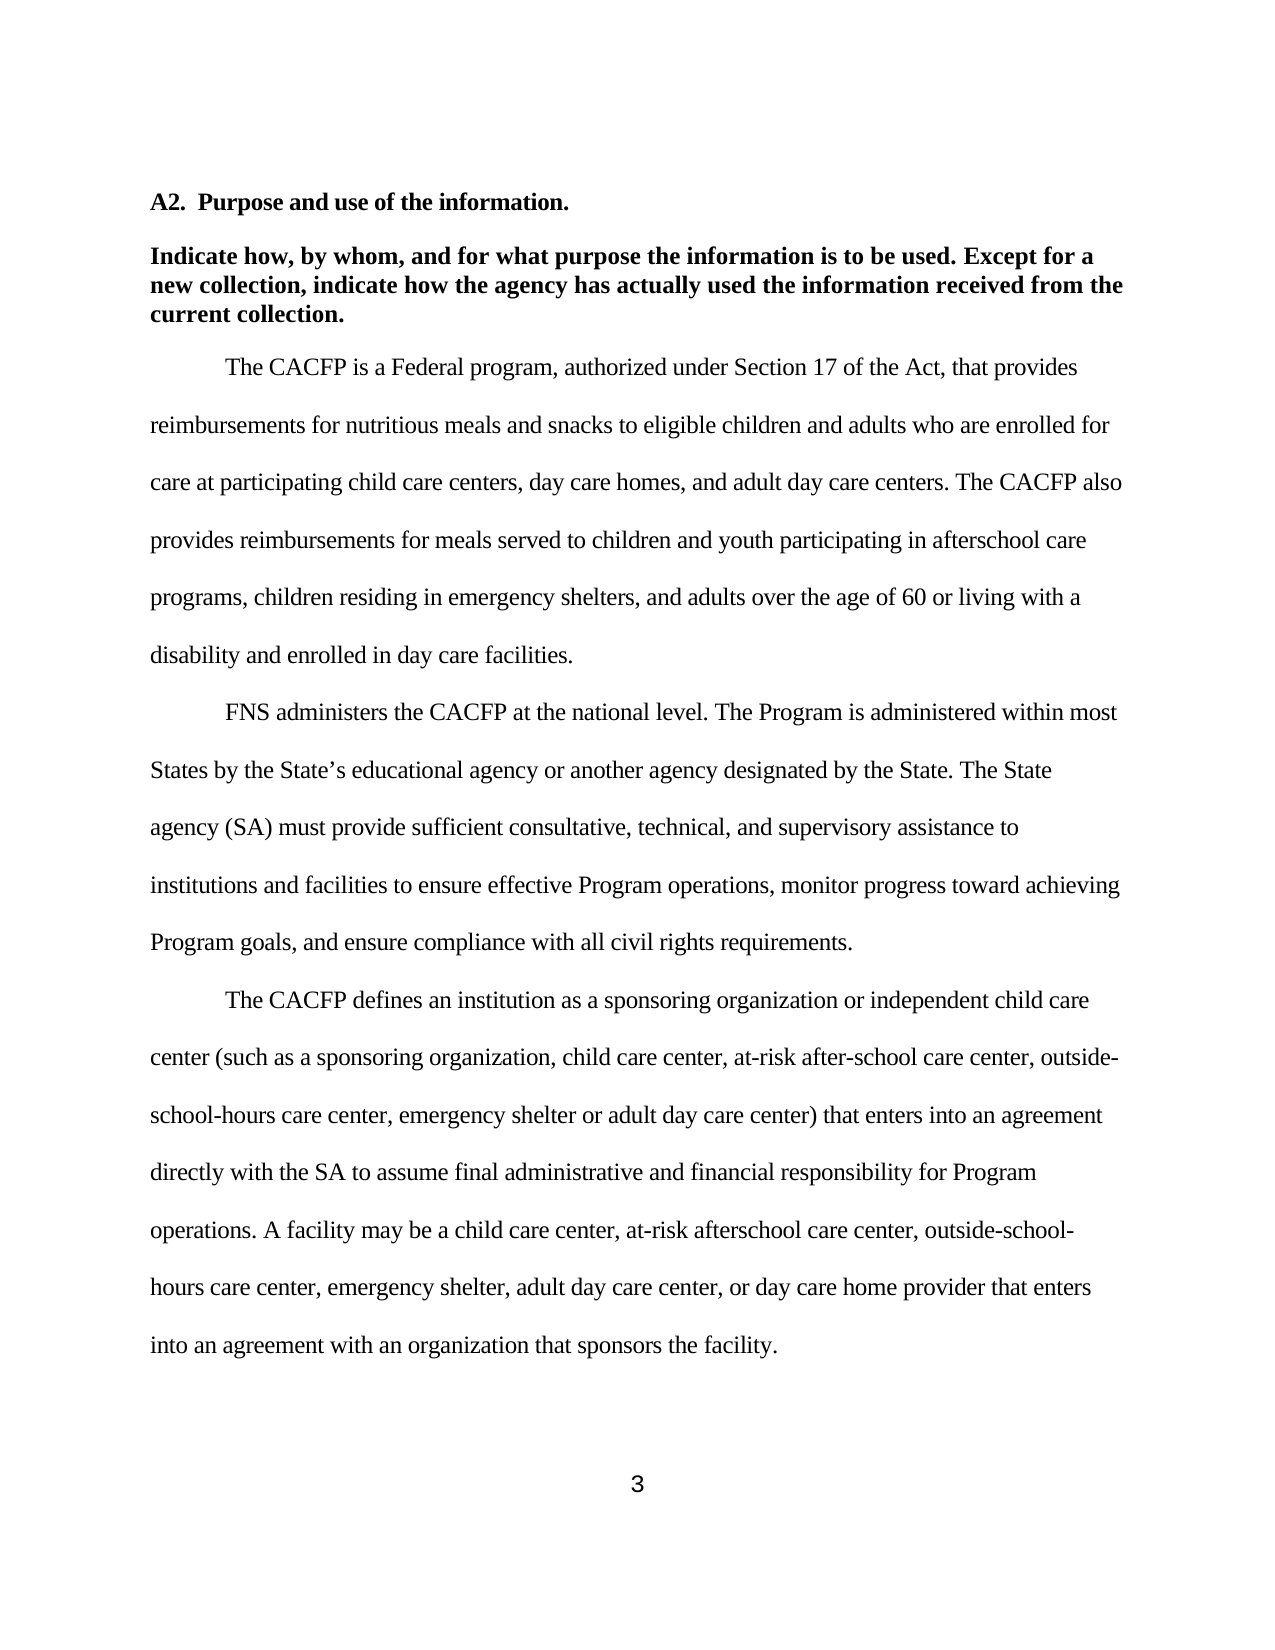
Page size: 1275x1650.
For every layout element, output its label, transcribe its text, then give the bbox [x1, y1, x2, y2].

text Indicate how, by whom, and for what purpose the information is to be used. Except for a new collection, indicate how the agency has actually used the information received from the current collection. [150, 241, 1125, 327]
text FNS administers the CACFP at the national level. The Program is administered within most States by the State’s educational agency or another agency designated by the State. The State agency (SA) must provide sufficient consultative, technical, and supervisory assistance to institutions and facilities to ensure effective Program operations, monitor progress toward achieving Program goals, and ensure compliance with all civil rights requirements. [150, 697, 1125, 956]
text The CACFP is a Federal program, authorized under Section 17 of the Act, that provides reimbursements for nutritious meals and snacks to eligible children and adults who are enrolled for care at participating child care centers, day care homes, and adult day care centers. The CACFP also provides reimbursements for meals served to children and youth participating in afterschool care programs, children residing in emergency shelters, and adults over the age of 60 or living with a disability and enrolled in day care facilities. [150, 352, 1125, 669]
subtitle A2. Purpose and use of the information. [150, 187, 1125, 216]
text The CACFP defines an institution as a sponsoring organization or independent child care center (such as a sponsoring organization, child care center, at-risk after-school care center, outside-school-hours care center, emergency shelter or adult day care center) that enters into an agreement directly with the SA to assume final administrative and financial responsibility for Program operations. A facility may be a child care center, at-risk afterschool care center, outside-school-hours care center, emergency shelter, adult day care center, or day care home provider that enters into an agreement with an organization that sponsors the facility. [150, 985, 1125, 1359]
